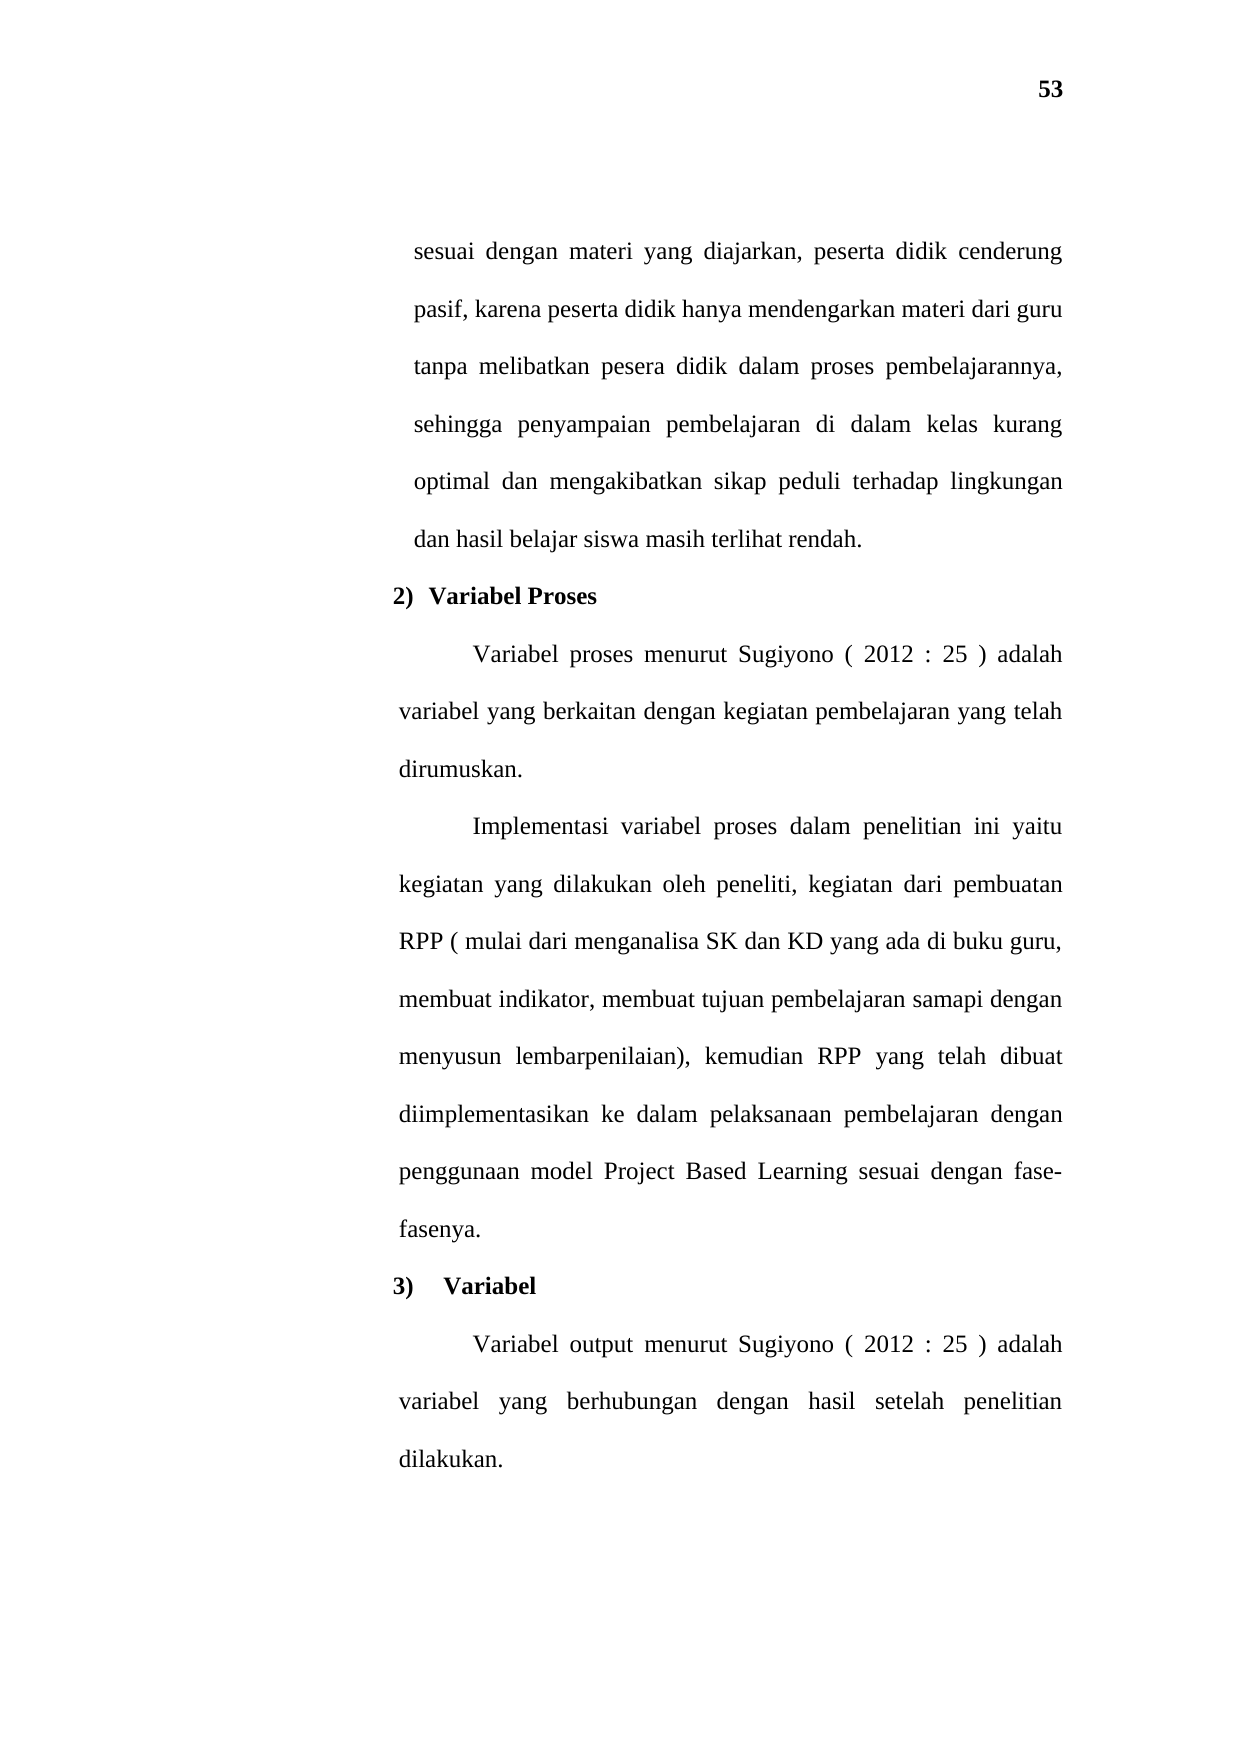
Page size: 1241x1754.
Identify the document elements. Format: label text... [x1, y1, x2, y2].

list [413, 236, 1063, 552]
list Variabel [413, 1271, 1063, 1300]
list Variabel Proses [413, 581, 1063, 610]
list Variabel proses menurut Sugiyono ( 2012 : 25 ) adalah variabel yang berkaitan dengan kegiatan pembelajaran yang telah dirumuskan. [399, 639, 1063, 782]
list Variabel output menurut Sugiyono ( 2012 : 25 ) adalah variabel yang berhubungan dengan hasil setelah penelitian dilakukan. [399, 1329, 1063, 1472]
list Implementasi variabel proses dalam penelitian ini yaitu kegiatan yang dilakukan oleh peneliti, kegiatan dari pembuatan RPP ( mulai dari menganalisa SK dan KD yang ada di buku guru, membuat indikator, membuat tujuan pembelajaran samapi dengan menyusun lembarpenilaian), kemudian RPP yang telah dibuat diimplementasikan ke dalam pelaksanaan pembelajaran dengan penggunaan model Project Based Learning sesuai dengan fase-fasenya. [399, 811, 1063, 1242]
